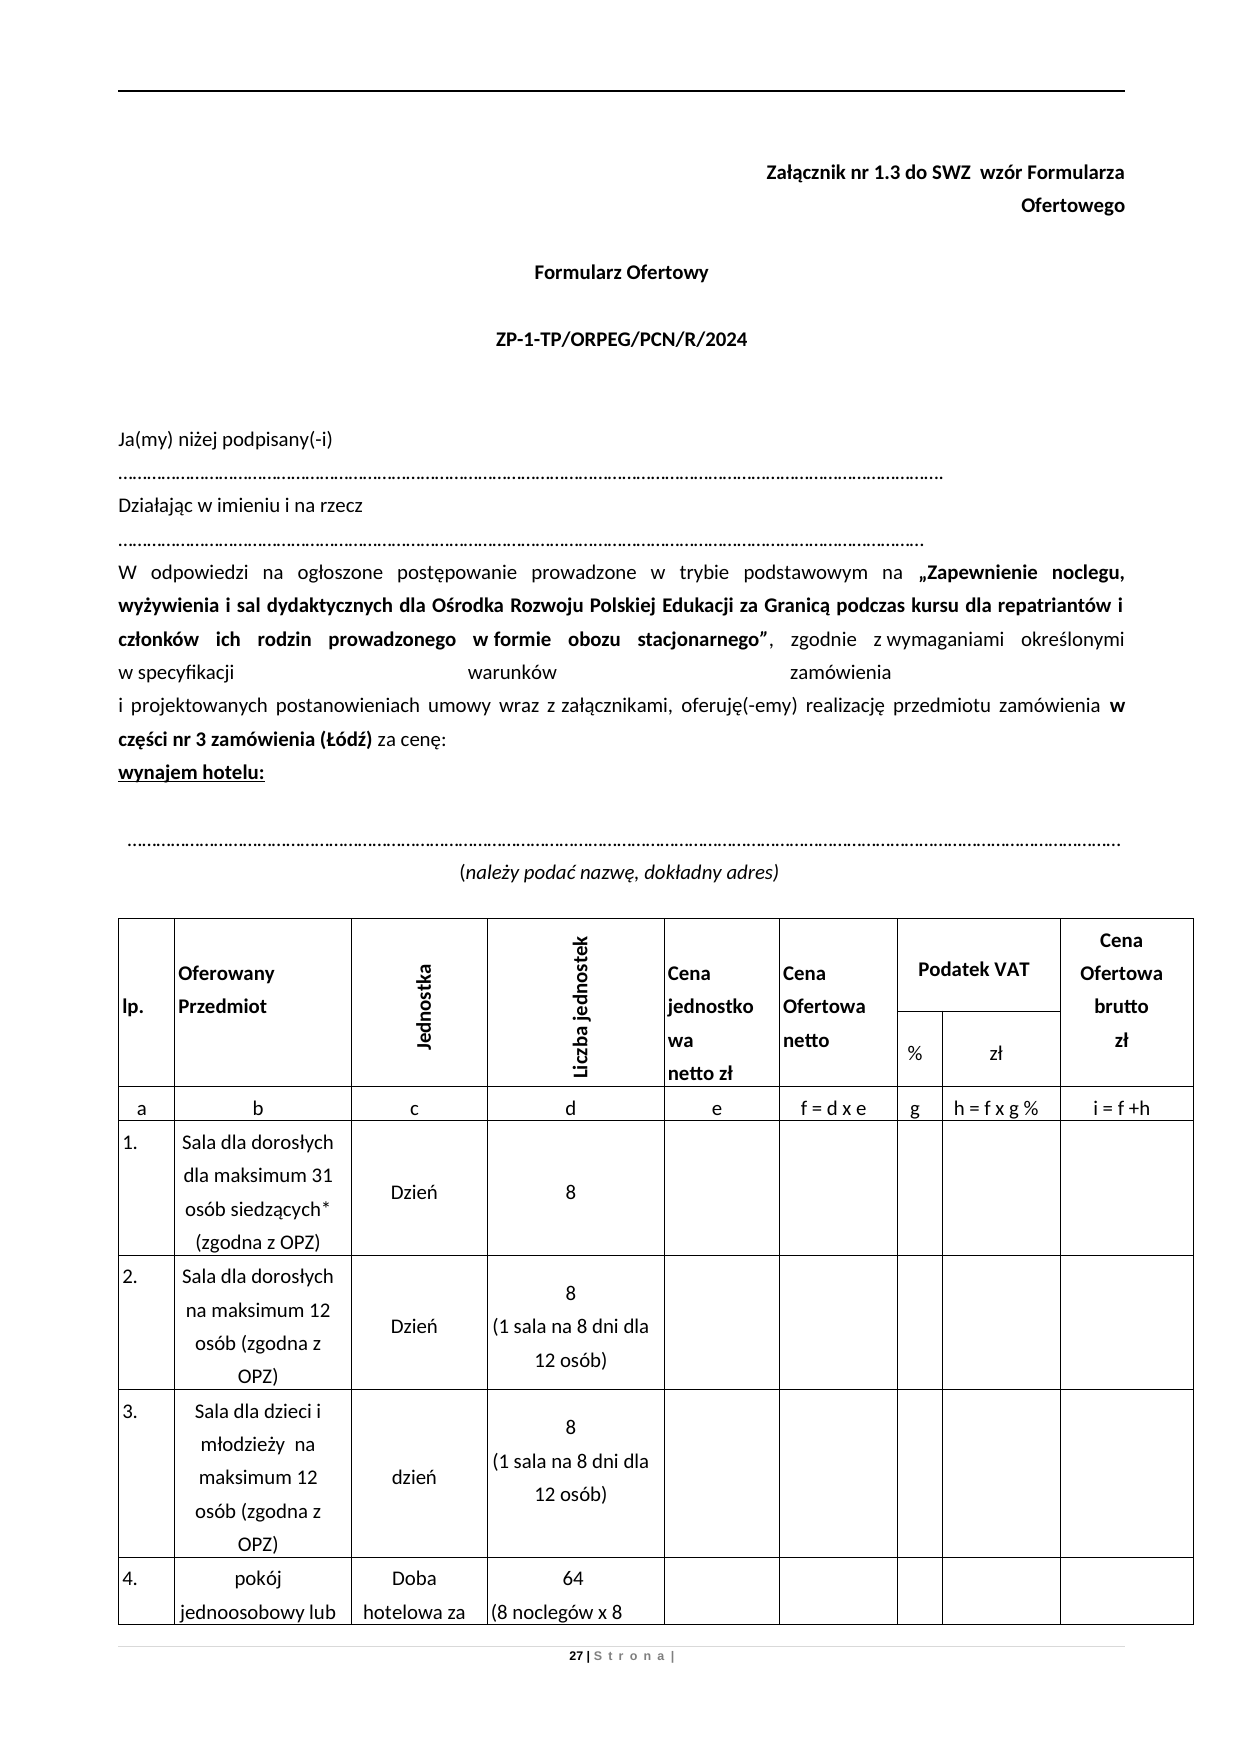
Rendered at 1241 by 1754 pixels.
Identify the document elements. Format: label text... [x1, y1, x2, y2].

table_cell 8 (1 sala na 8 dni dla 12 osób) [488, 1256, 664, 1389]
table_cell h = f x g % [943, 1087, 1060, 1120]
table_header Cena Ofertowa brutto zł [1061, 919, 1193, 1086]
table_cell Dzień [352, 1121, 487, 1254]
table_cell zł [943, 1012, 1060, 1086]
table_cell [898, 1558, 942, 1624]
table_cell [488, 1558, 664, 1624]
table_header lp. [119, 919, 174, 1086]
text Formularz Ofertowy [118, 251, 1125, 285]
table_cell [943, 1390, 1060, 1557]
table_cell [898, 1121, 942, 1254]
table_cell 8 (1 sala na 8 dni dla 12 osób) [488, 1390, 664, 1557]
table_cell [352, 1558, 487, 1624]
table_cell [943, 1256, 1060, 1389]
table_cell [1061, 1558, 1193, 1624]
table_header Podatek VAT [898, 919, 1060, 1011]
table_cell [665, 1558, 779, 1624]
text (należy podać nazwę, dokładny adres) [118, 851, 1123, 885]
table_cell [943, 1121, 1060, 1254]
text W odpowiedzi na ogłoszone postępowanie prowadzone w trybie podstawowym na „Zapewnienie noclegu, wyżywienia i sal dydaktycznych dla Ośrodka Rozwoju Polskiej Edukacji za Granicą podczas kursu dla repatriantów i członków ich rodzin prowadzonego w formie obozu stacjonarnego”, zgodnie z wymaganiami określonymi w specyfikacji warunków zamówienia i projektowanych postanowieniach umowy wraz z załącznikami, oferuję(-emy) realizację przedmiotu zamówienia w części nr 3 zamówienia (Łódź) za cenę: [118, 551, 1125, 751]
table_cell 8 [488, 1121, 664, 1254]
text Załącznik nr 1.3 do SWZ wzór Formularza Ofertowego [591, 151, 1125, 218]
table_cell 4. [119, 1558, 174, 1624]
table_cell Sala dla dorosłych na maksimum 12 osób (zgodna z OPZ) [175, 1256, 351, 1389]
table_cell 2. [119, 1256, 174, 1389]
table_cell [665, 1121, 779, 1254]
table_cell 1. [119, 1121, 174, 1254]
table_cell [175, 1558, 351, 1624]
table_cell Sala dla dorosłych dla maksimum 31 osób siedzących* (zgodna z OPZ) [175, 1121, 351, 1254]
table_header Cena Ofertowa netto [780, 919, 897, 1086]
table_header Liczba jednostek [488, 919, 664, 1086]
table_cell dzień [352, 1390, 487, 1557]
table_cell a [119, 1087, 174, 1120]
table_cell [898, 1256, 942, 1389]
text ZP-1-TP/ORPEG/PCN/R/2024 [118, 318, 1125, 351]
table_cell d [488, 1087, 664, 1120]
table_cell c [352, 1087, 487, 1120]
table_cell Dzień [352, 1256, 487, 1389]
text Działając w imieniu i na rzecz …………………………………………………………………………………………………………………………………………………… [118, 485, 1123, 551]
table_cell Sala dla dzieci i młodzieży na maksimum 12 osób (zgodna z OPZ) [175, 1390, 351, 1557]
table_header Oferowany Przedmiot [175, 919, 351, 1086]
table_header Cena jednostkowa netto zł [665, 919, 779, 1086]
table_cell i = f +h [1061, 1087, 1193, 1120]
table_cell 3. [119, 1390, 174, 1557]
table_cell g [898, 1087, 942, 1120]
text Ja(my) niżej podpisany(-i) ………………………………………………………………………………………………………………………………………………………. [118, 418, 1123, 485]
table_cell f = d x e [780, 1087, 897, 1120]
table_cell [780, 1121, 897, 1254]
table_cell [665, 1256, 779, 1389]
text wynajem hotelu: [118, 751, 1123, 785]
table_cell [780, 1558, 897, 1624]
table_cell [780, 1390, 897, 1557]
table_cell [943, 1558, 1060, 1624]
table_cell [1061, 1390, 1193, 1557]
table_header Jednostka [352, 919, 487, 1086]
table_cell [780, 1256, 897, 1389]
table_cell b [175, 1087, 351, 1120]
table_cell [1061, 1256, 1193, 1389]
text ……………………………………………………………………………………………………………………………………………………………………………………… [118, 818, 1123, 851]
table_cell [898, 1390, 942, 1557]
table_cell [1061, 1121, 1193, 1254]
table_cell % [898, 1012, 942, 1086]
table_cell e [665, 1087, 779, 1120]
table_cell [665, 1390, 779, 1557]
